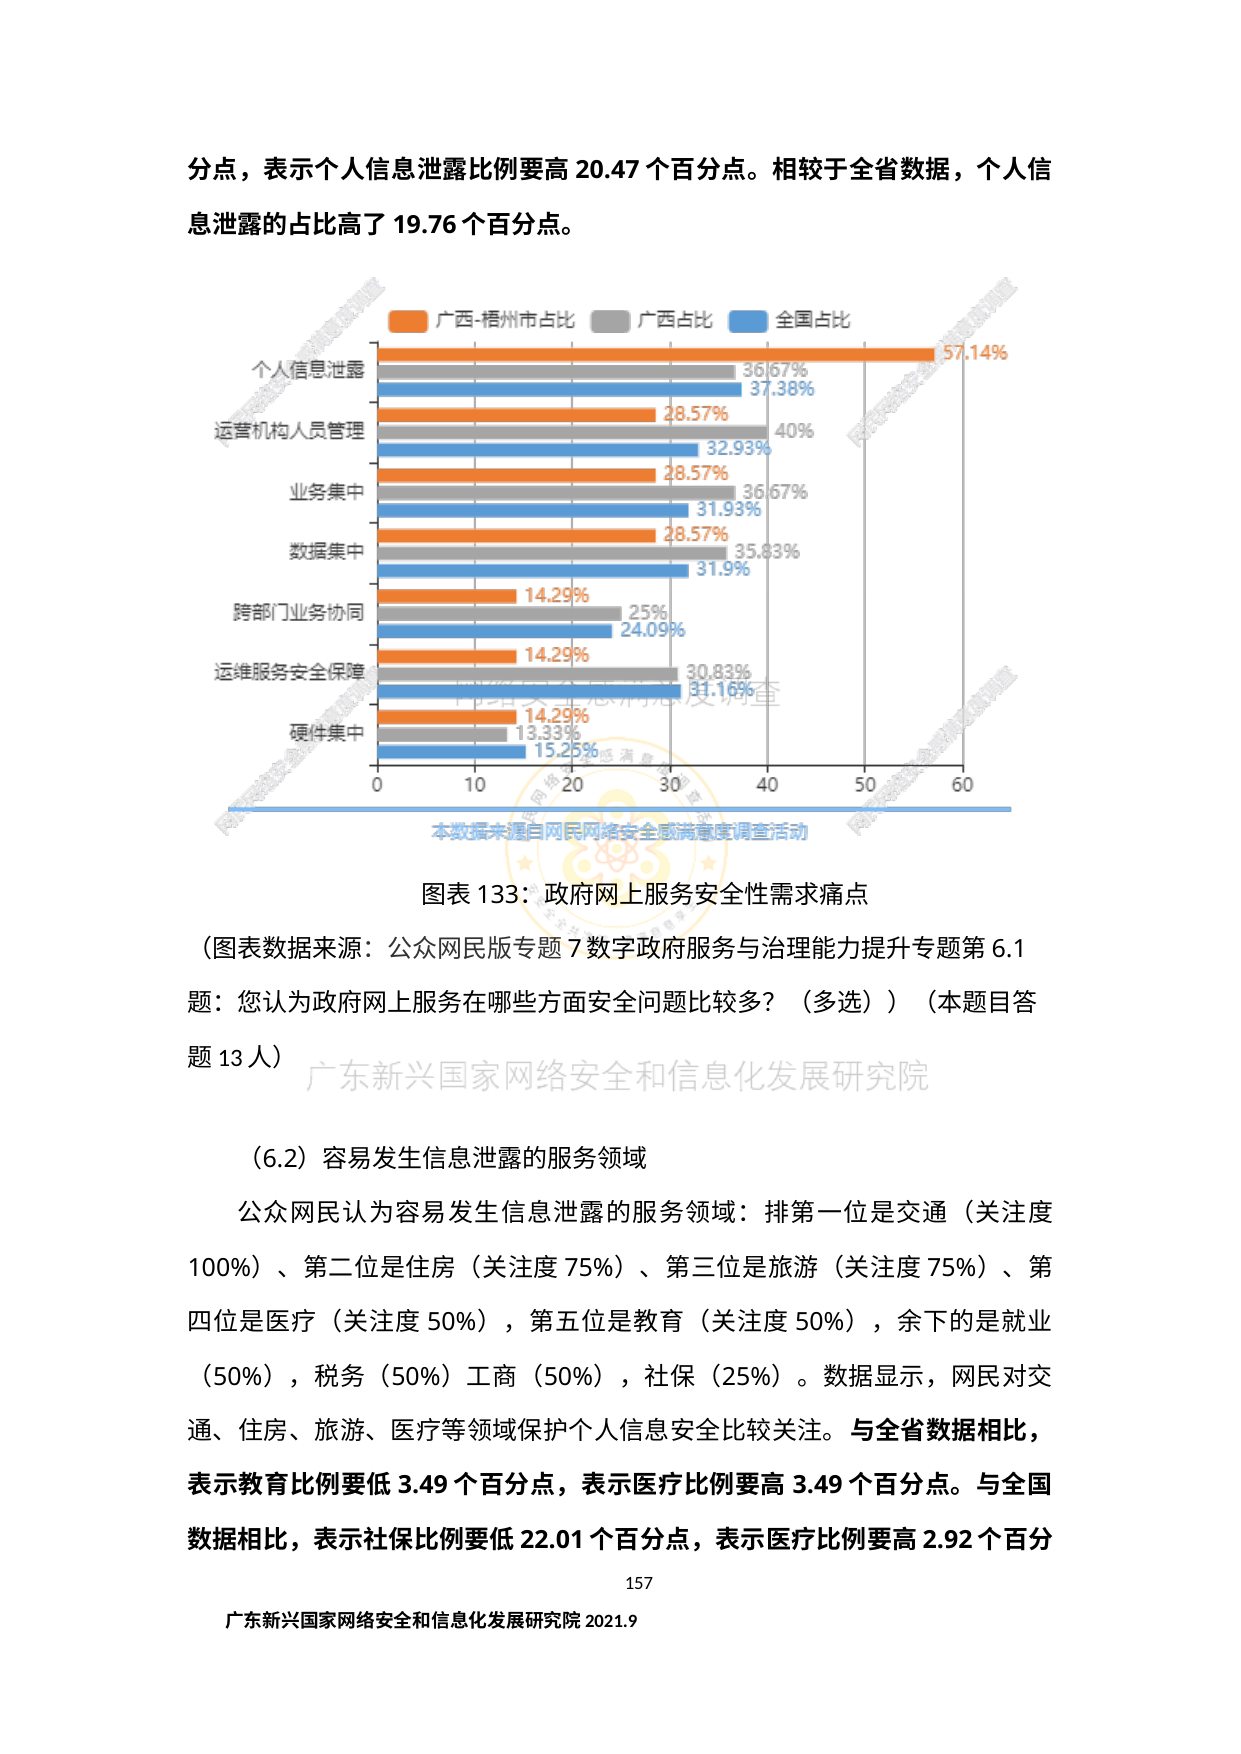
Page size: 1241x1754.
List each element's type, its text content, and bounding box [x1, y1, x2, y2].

text （6.2）容易发生信息泄露的服务领域 [187, 1138, 1053, 1175]
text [187, 1193, 1053, 1555]
text 图表133：政府网上服务安全性需求痛点 [187, 874, 1053, 910]
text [187, 150, 1053, 241]
picture [199, 265, 1041, 859]
text （图表数据来源：公众网民版专题7数字政府服务与治理能力提升专题第6.1题：您认为政府网上服务在哪些方面安全问题比较多？（多选））（本题目答题13人） [187, 928, 1053, 1073]
